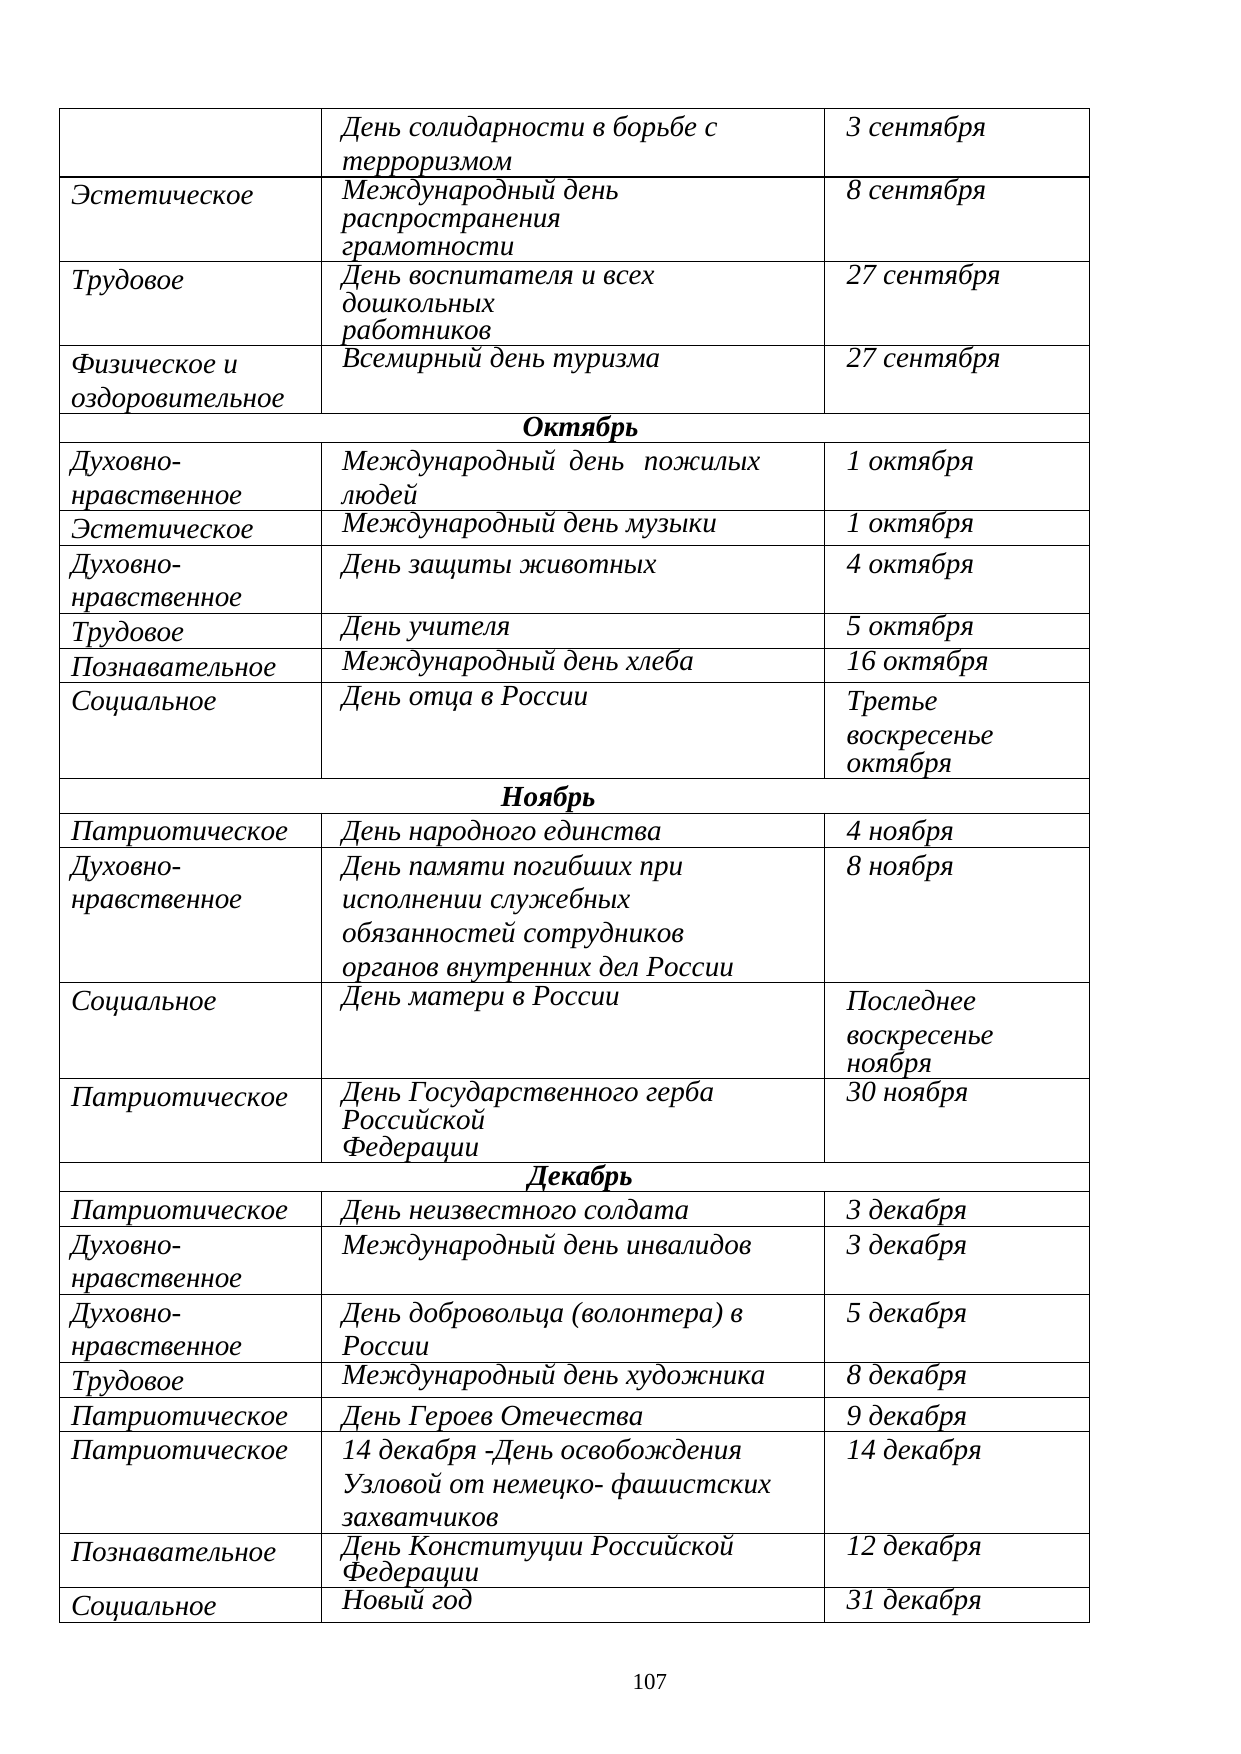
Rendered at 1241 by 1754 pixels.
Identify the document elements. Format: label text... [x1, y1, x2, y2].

table_cell Всемирный день туризма [322, 346, 824, 413]
table_cell День Конституции Российской Федерации [322, 1534, 824, 1587]
table_cell Эстетическое [60, 178, 321, 261]
table_cell День отца в России [322, 683, 824, 778]
table_cell День защиты животных [322, 546, 824, 613]
table_cell Социальное [60, 983, 321, 1078]
table_cell Трудовое [60, 1363, 321, 1397]
table_cell 4 октября [825, 546, 1089, 613]
table_cell 3 декабря [825, 1192, 1089, 1226]
table_cell Международный день распространения грамотности [322, 178, 824, 261]
table_cell День добровольца (волонтера) в России [322, 1295, 824, 1362]
table_cell 5 октября [825, 614, 1089, 648]
table_cell Духовно- нравственное [60, 1295, 321, 1362]
table_cell Международный день хлеба [322, 649, 824, 682]
table_cell Международный день инвалидов [322, 1227, 824, 1294]
table_cell 8 сентября [825, 178, 1089, 261]
table_cell Международный день музыки [322, 511, 824, 545]
table_cell 31 декабря [825, 1588, 1089, 1622]
table_cell Патриотическое [60, 1192, 321, 1226]
table_cell Международный день пожилых людей [322, 443, 824, 510]
table_cell Последнее воскресенье ноября [825, 983, 1089, 1078]
table_cell Духовно- нравственное [60, 443, 321, 510]
table_cell Трудовое [60, 614, 321, 648]
table_cell День памяти погибших при исполнении служебных обязанностей сотрудников органов внутренних дел России [322, 848, 824, 982]
table_cell 9 декабря [825, 1398, 1089, 1431]
table_cell Третье воскресенье октября [825, 683, 1089, 778]
table_cell Патриотическое [60, 1079, 321, 1162]
table_cell Познавательное [60, 649, 321, 682]
table_cell 14 декабря [825, 1432, 1089, 1533]
table_cell [60, 109, 321, 176]
table_cell 5 декабря [825, 1295, 1089, 1362]
table_cell Духовно- нравственное [60, 848, 321, 982]
table_cell Познавательное [60, 1534, 321, 1587]
table_cell 8 ноября [825, 848, 1089, 982]
table_cell День народного единства [322, 814, 824, 847]
table_cell 1 октября [825, 443, 1089, 510]
table_cell Социальное [60, 1588, 321, 1622]
table_cell Эстетическое [60, 511, 321, 545]
table_cell Ноябрь [60, 779, 1089, 812]
table_cell 27 сентября [825, 346, 1089, 413]
table_cell День матери в России [322, 983, 824, 1078]
table_cell Международный день художника [322, 1363, 824, 1397]
table_cell Духовно- нравственное [60, 546, 321, 613]
table_cell 3 декабря [825, 1227, 1089, 1294]
table_cell 3 сентября [825, 109, 1089, 176]
table_cell Новый год [322, 1588, 824, 1622]
table_cell Патриотическое [60, 1398, 321, 1431]
table_cell Патриотическое [60, 814, 321, 847]
table_cell День солидарности в борьбе с терроризмом [322, 109, 824, 176]
table_cell 4 ноября [825, 814, 1089, 847]
table_cell 27 сентября [825, 262, 1089, 345]
table_cell 12 декабря [825, 1534, 1089, 1587]
table_cell 16 октября [825, 649, 1089, 682]
table_cell Патриотическое [60, 1432, 321, 1533]
table_cell День учителя [322, 614, 824, 648]
table_cell День Героев Отечества [322, 1398, 824, 1431]
table_cell День воспитателя и всех дошкольных работников [322, 262, 824, 345]
table_cell Социальное [60, 683, 321, 778]
table_cell 30 ноября [825, 1079, 1089, 1162]
table_cell Октябрь [60, 414, 1089, 442]
table_cell 14 декабря -День освобождения Узловой от немецко- фашистских захватчиков [322, 1432, 824, 1533]
table_cell Трудовое [60, 262, 321, 345]
table_cell 8 декабря [825, 1363, 1089, 1397]
table_cell День неизвестного солдата [322, 1192, 824, 1226]
table_cell Духовно- нравственное [60, 1227, 321, 1294]
table_cell Физическое и оздоровительное [60, 346, 321, 413]
table_cell 1 октября [825, 511, 1089, 545]
table_cell День Государственного герба Российской Федерации [322, 1079, 824, 1162]
table_cell Декабрь [60, 1163, 1089, 1191]
